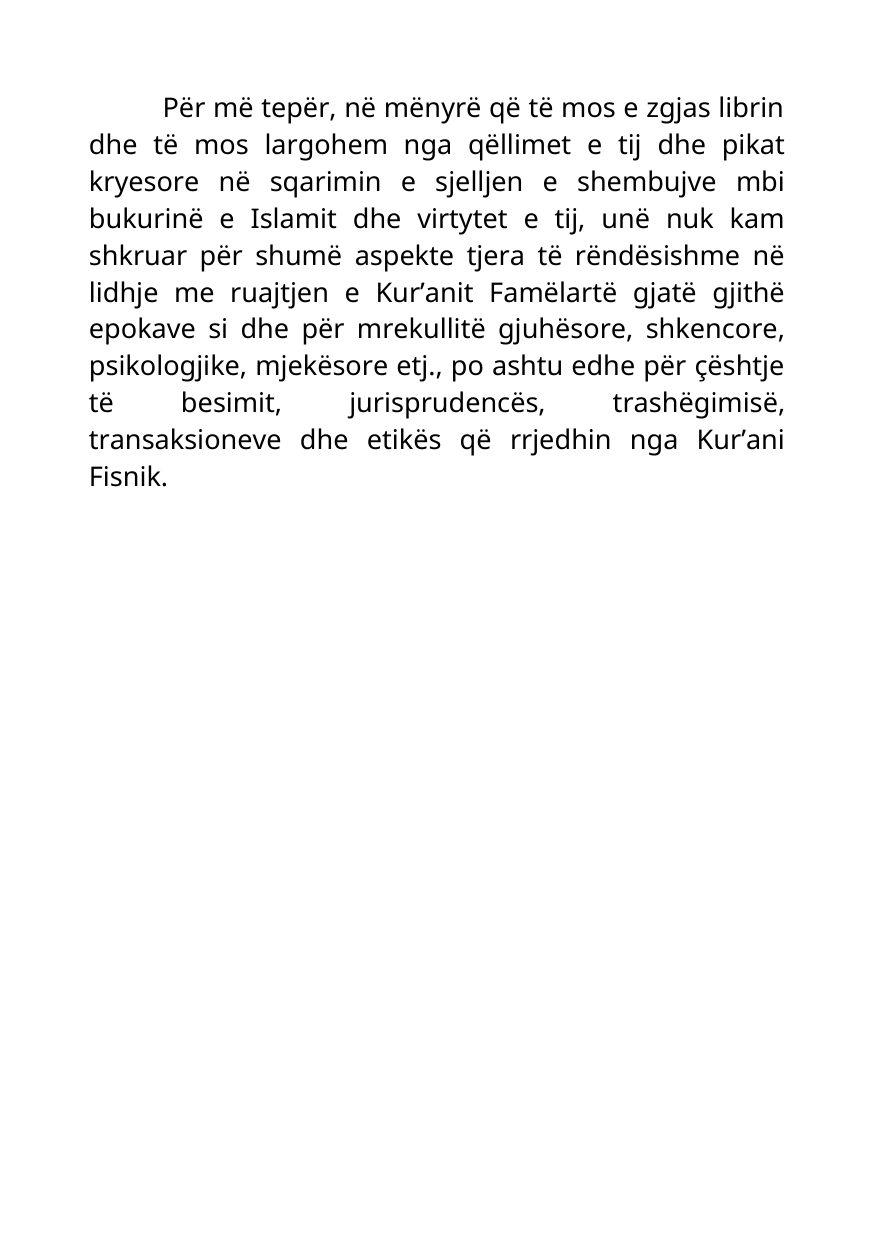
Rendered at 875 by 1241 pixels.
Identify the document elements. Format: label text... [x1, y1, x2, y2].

text Për më tepër, në mënyrë që të mos e zgjas librin dhe të mos largohem nga qëllimet e tij dhe pikat kryesore në sqarimin e sjelljen e shembujve mbi bukurinë e Islamit dhe virtytet e tij, unë nuk kam shkruar për shumë aspekte tjera të rëndësishme në lidhje me ruajtjen e Kur’anit Famëlartë gjatë gjithë epokave si dhe për mrekullitë gjuhësore, shkencore, psikologjike, mjekësore etj., po ashtu edhe për çështje të besimit, jurisprudencës, trashëgimisë, transaksioneve dhe etikës që rrjedhin nga Kur’ani Fisnik. [89, 89, 785, 494]
